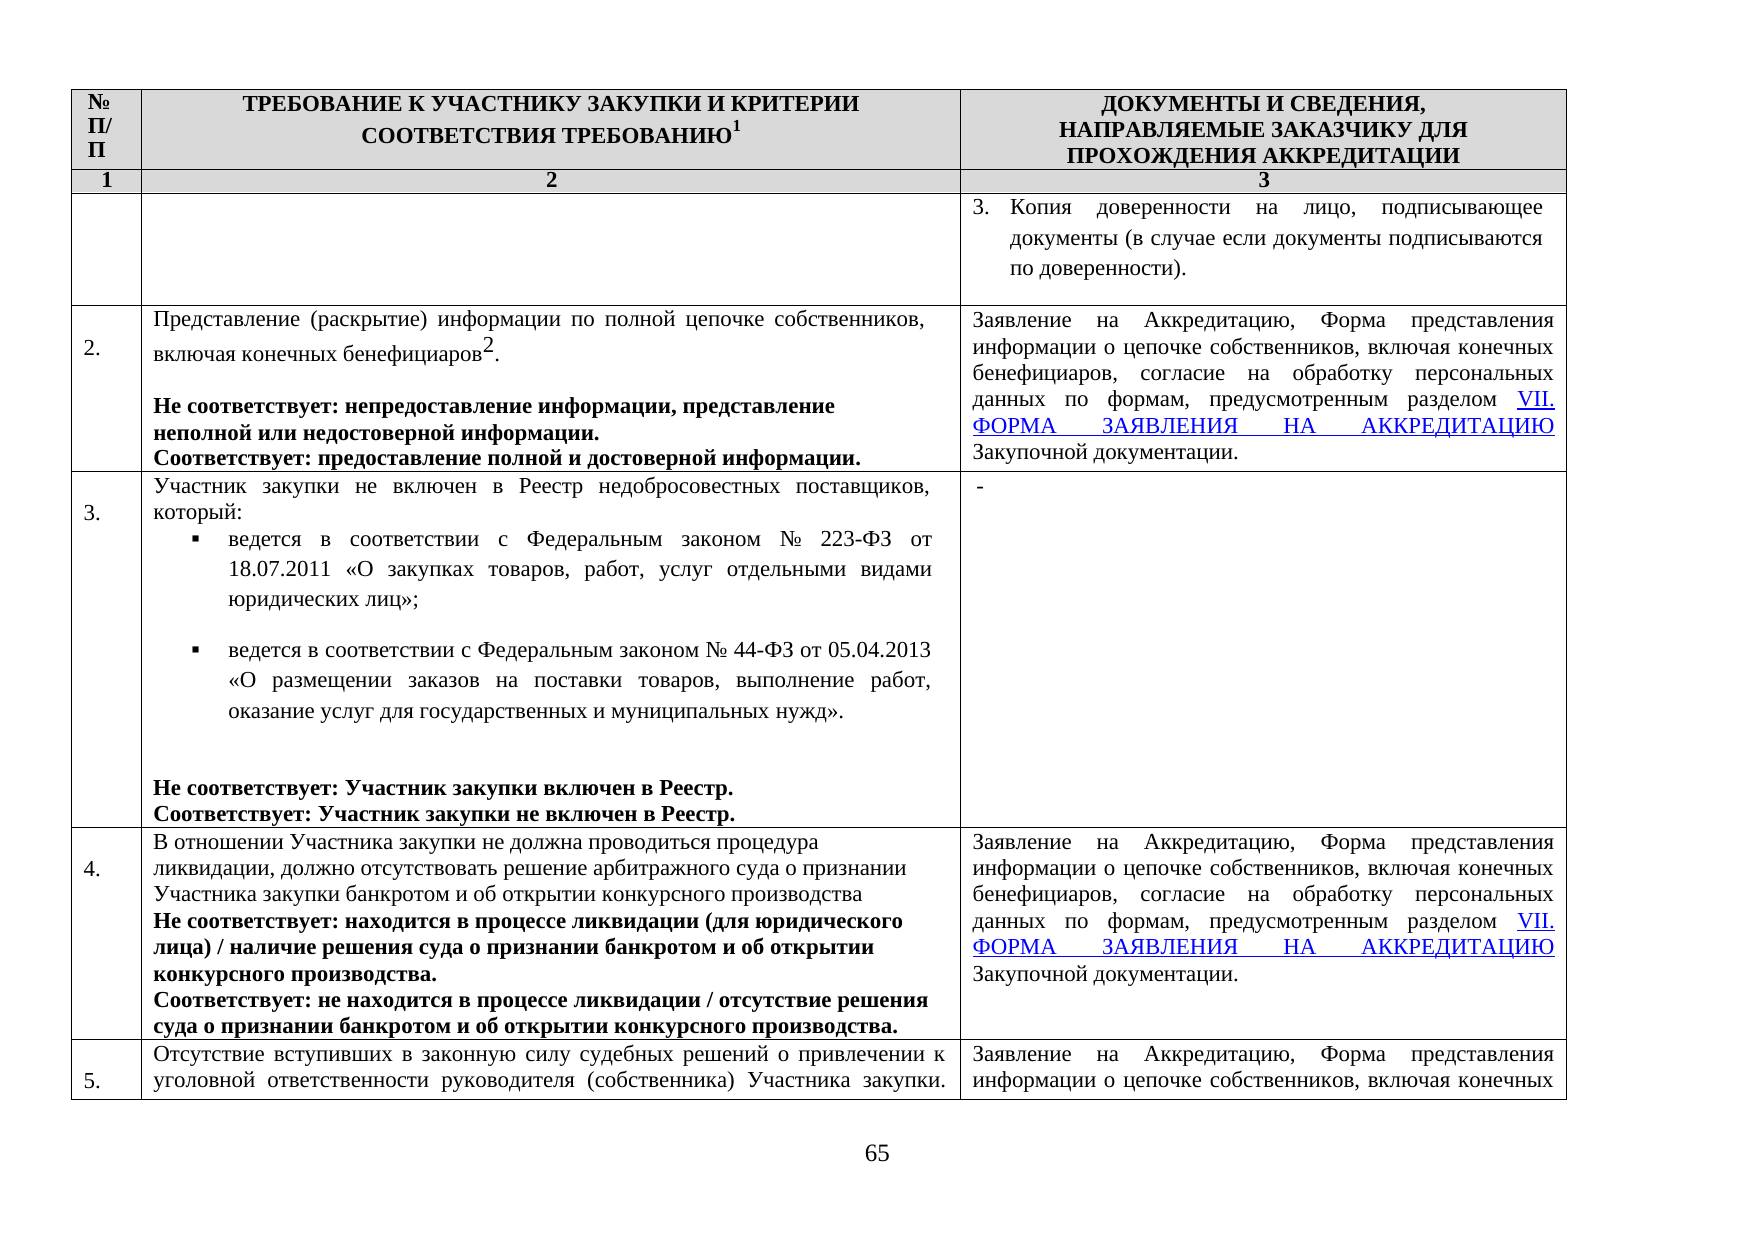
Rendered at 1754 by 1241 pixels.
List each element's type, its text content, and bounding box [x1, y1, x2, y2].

table_header № П/П [72, 90, 141, 169]
table_cell 3 [961, 170, 1566, 192]
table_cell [961, 194, 1566, 305]
table_header ТРЕБОВАНИЕ К УЧАСТНИКУ ЗАКУПКИ И КРИТЕРИИ СООТВЕТСТВИЯ ТРЕБОВАНИЮ1 [142, 90, 960, 169]
table_cell В отношении Участника закупки не должна проводиться процедура ликвидации, должно отсутствовать решение арбитражного суда о признании Участника закупки банкротом и об открытии конкурсного производства Не соответствует: находится в процессе ликвидации (для юридического лица) / наличие решения суда о признании банкротом и об открытии конкурсного производства. Соответствует: не находится в процессе ликвидации / отсутствие решения суда о признании банкротом и об открытии конкурсного производства. [142, 828, 960, 1039]
table_cell 1. [72, 194, 141, 305]
table_cell 5. [72, 1040, 141, 1099]
table_header ДОКУМЕНТЫ И СВЕДЕНИЯ, НАПРАВЛЯЕМЫЕ ЗАКАЗЧИКУ ДЛЯ ПРОХОЖДЕНИЯ АККРЕДИТАЦИИ [961, 90, 1566, 169]
table_cell 1 [72, 170, 141, 192]
table_cell Представление (раскрытие) информации по полной цепочке собственников, включая конечных бенефициаров2. Не соответствует: непредоставление информации, представление неполной или недостоверной информации. Соответствует: предоставление полной и достоверной информации. [142, 306, 960, 471]
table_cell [961, 1040, 1566, 1099]
table_cell 4. [72, 828, 141, 1039]
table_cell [142, 1040, 960, 1099]
table_cell 2 [142, 170, 960, 192]
table_cell - [961, 472, 1566, 827]
table_cell Участник закупки не включен в Реестр недобросовестных поставщиков, который: ведется в соответствии с Федеральным законом № 223-ФЗ от 18.07.2011 «О закупках товаров, работ, услуг отдельными видами юридических лиц»; ведется в соответствии с Федеральным законом № 44-ФЗ от 05.04.2013 «О размещении заказов на поставки товаров, выполнение работ, оказание услуг для государственных и муниципальных нужд». Не соответствует: Участник закупки включен в Реестр. Соответствует: Участник закупки не включен в Реестр. [142, 472, 960, 827]
table_cell 2. [72, 306, 141, 471]
table_cell 3. [72, 472, 141, 827]
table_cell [142, 194, 960, 305]
